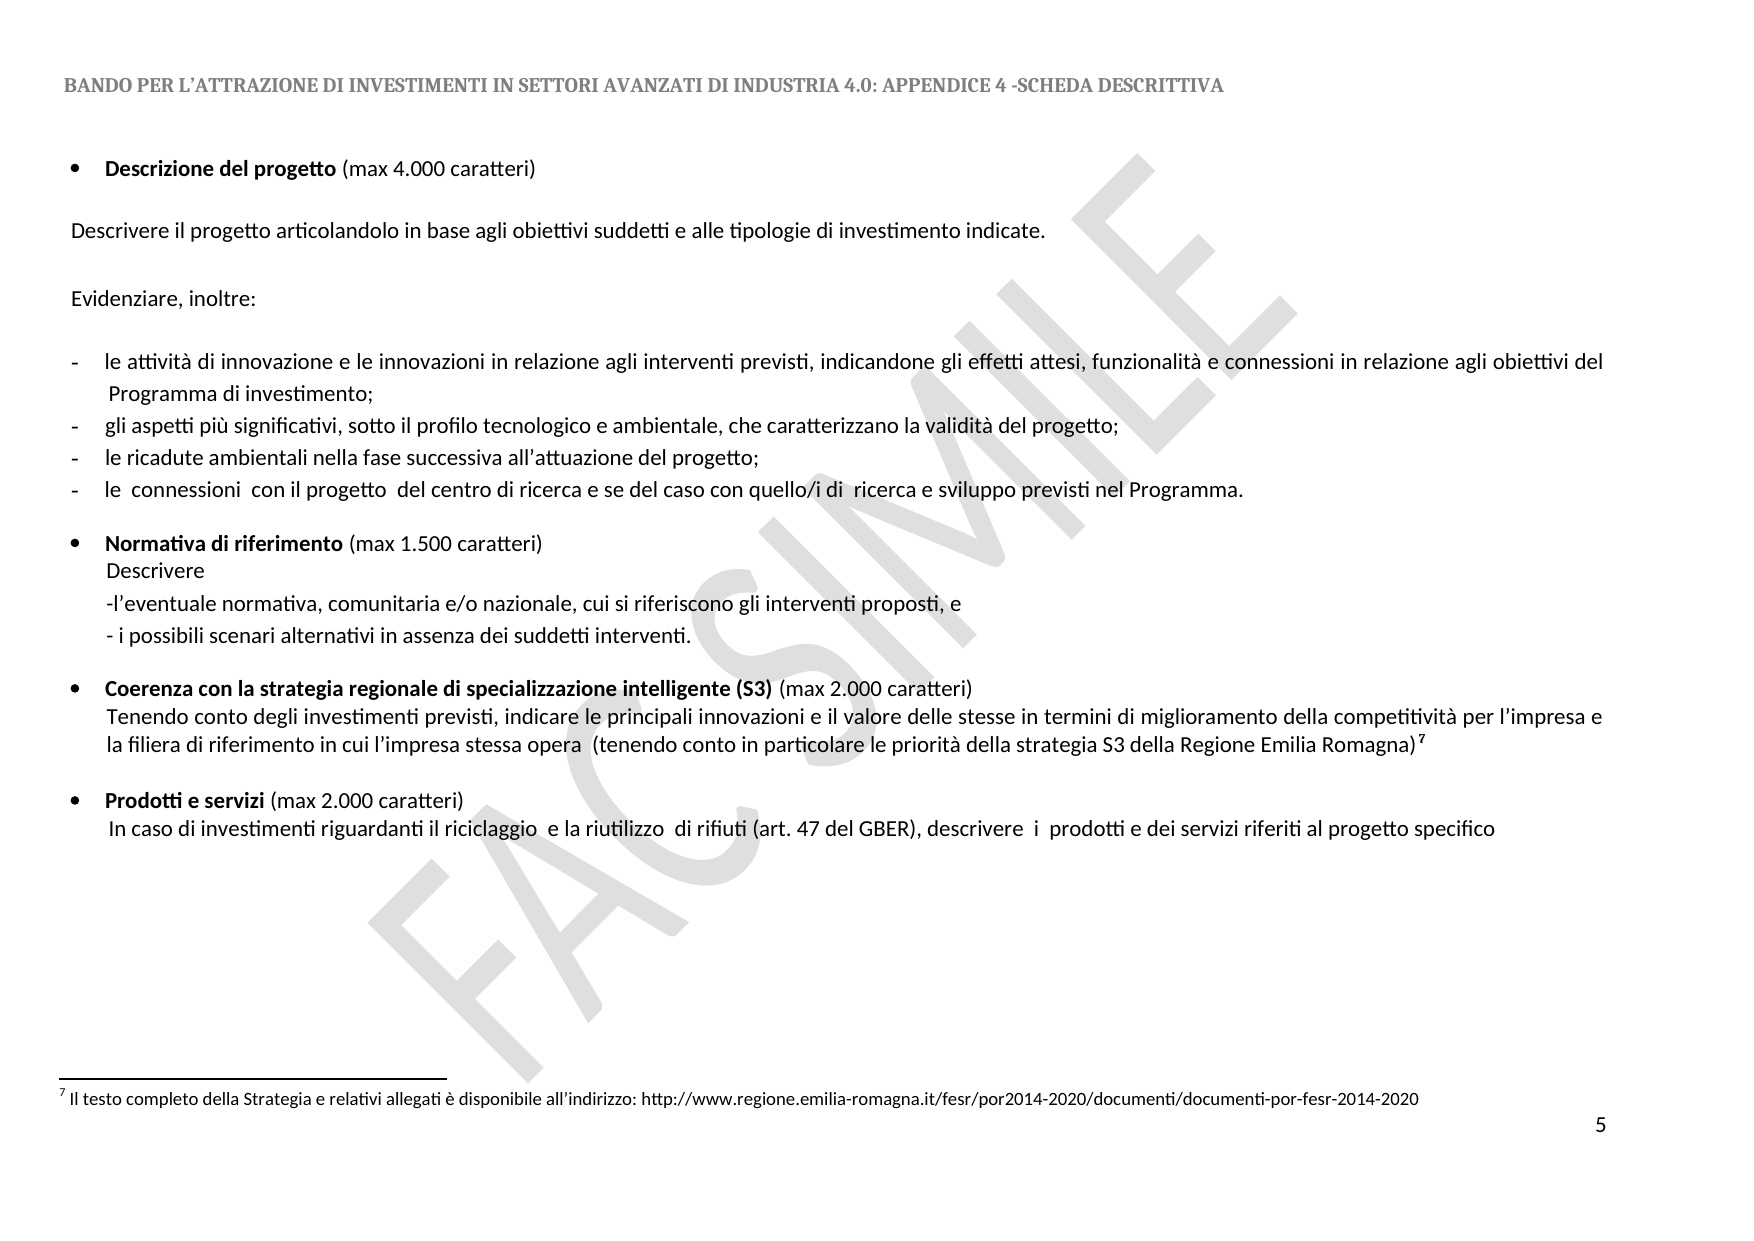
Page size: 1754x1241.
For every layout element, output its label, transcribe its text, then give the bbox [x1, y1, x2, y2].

list Coerenza con la strategia regionale di specializzazione intelligente (S3) (max 2.000 caratteri) [71, 674, 1606, 702]
list Prodotti e servizi (max 2.000 caratteri) [71, 786, 1606, 814]
list le attività di innovazione e le innovazioni in relazione agli interventi previsti, indicandone gli effetti attesi, funzionalità e connessioni in relazione agli obiettivi del Programma di investimento; [71, 347, 1606, 407]
list Normativa di riferimento (max 1.500 caratteri) [71, 529, 1606, 557]
text Evidenziare, inoltre: [71, 284, 1606, 313]
list -l’eventuale normativa, comunitaria e/o nazionale, cui si riferiscono gli interventi proposti, e [106, 589, 1606, 617]
list le ricadute ambientali nella fase successiva all’attuazione del progetto; [71, 443, 1606, 471]
list In caso di investimenti riguardanti il riciclaggio e la riutilizzo di rifiuti (art. 47 del GBER), descrivere i prodotti e dei servizi riferiti al progetto specifico [108, 814, 1606, 842]
list le connessioni con il progetto del centro di ricerca e se del caso con quello/i di ricerca e sviluppo previsti nel Programma. [71, 476, 1606, 504]
text Descrivere il progetto articolandolo in base agli obiettivi suddetti e alle tipologie di investimento indicate. [71, 216, 1606, 244]
text Tenendo conto degli investimenti previsti, indicare le principali innovazioni e il valore delle stesse in termini di miglioramento della competitività per l’impresa e la filiera di riferimento in cui l’impresa stessa opera (tenendo conto in particolare le priorità della strategia S3 della Regione Emilia Romagna) [106, 702, 1606, 758]
list gli aspetti più significativi, sotto il profilo tecnologico e ambientale, che caratterizzano la validità del progetto; [71, 411, 1606, 439]
list Descrivere [106, 557, 1606, 585]
list Descrizione del progetto (max 4.000 caratteri) [71, 154, 1606, 182]
list - i possibili scenari alternativi in assenza dei suddetti interventi. [106, 621, 1606, 649]
